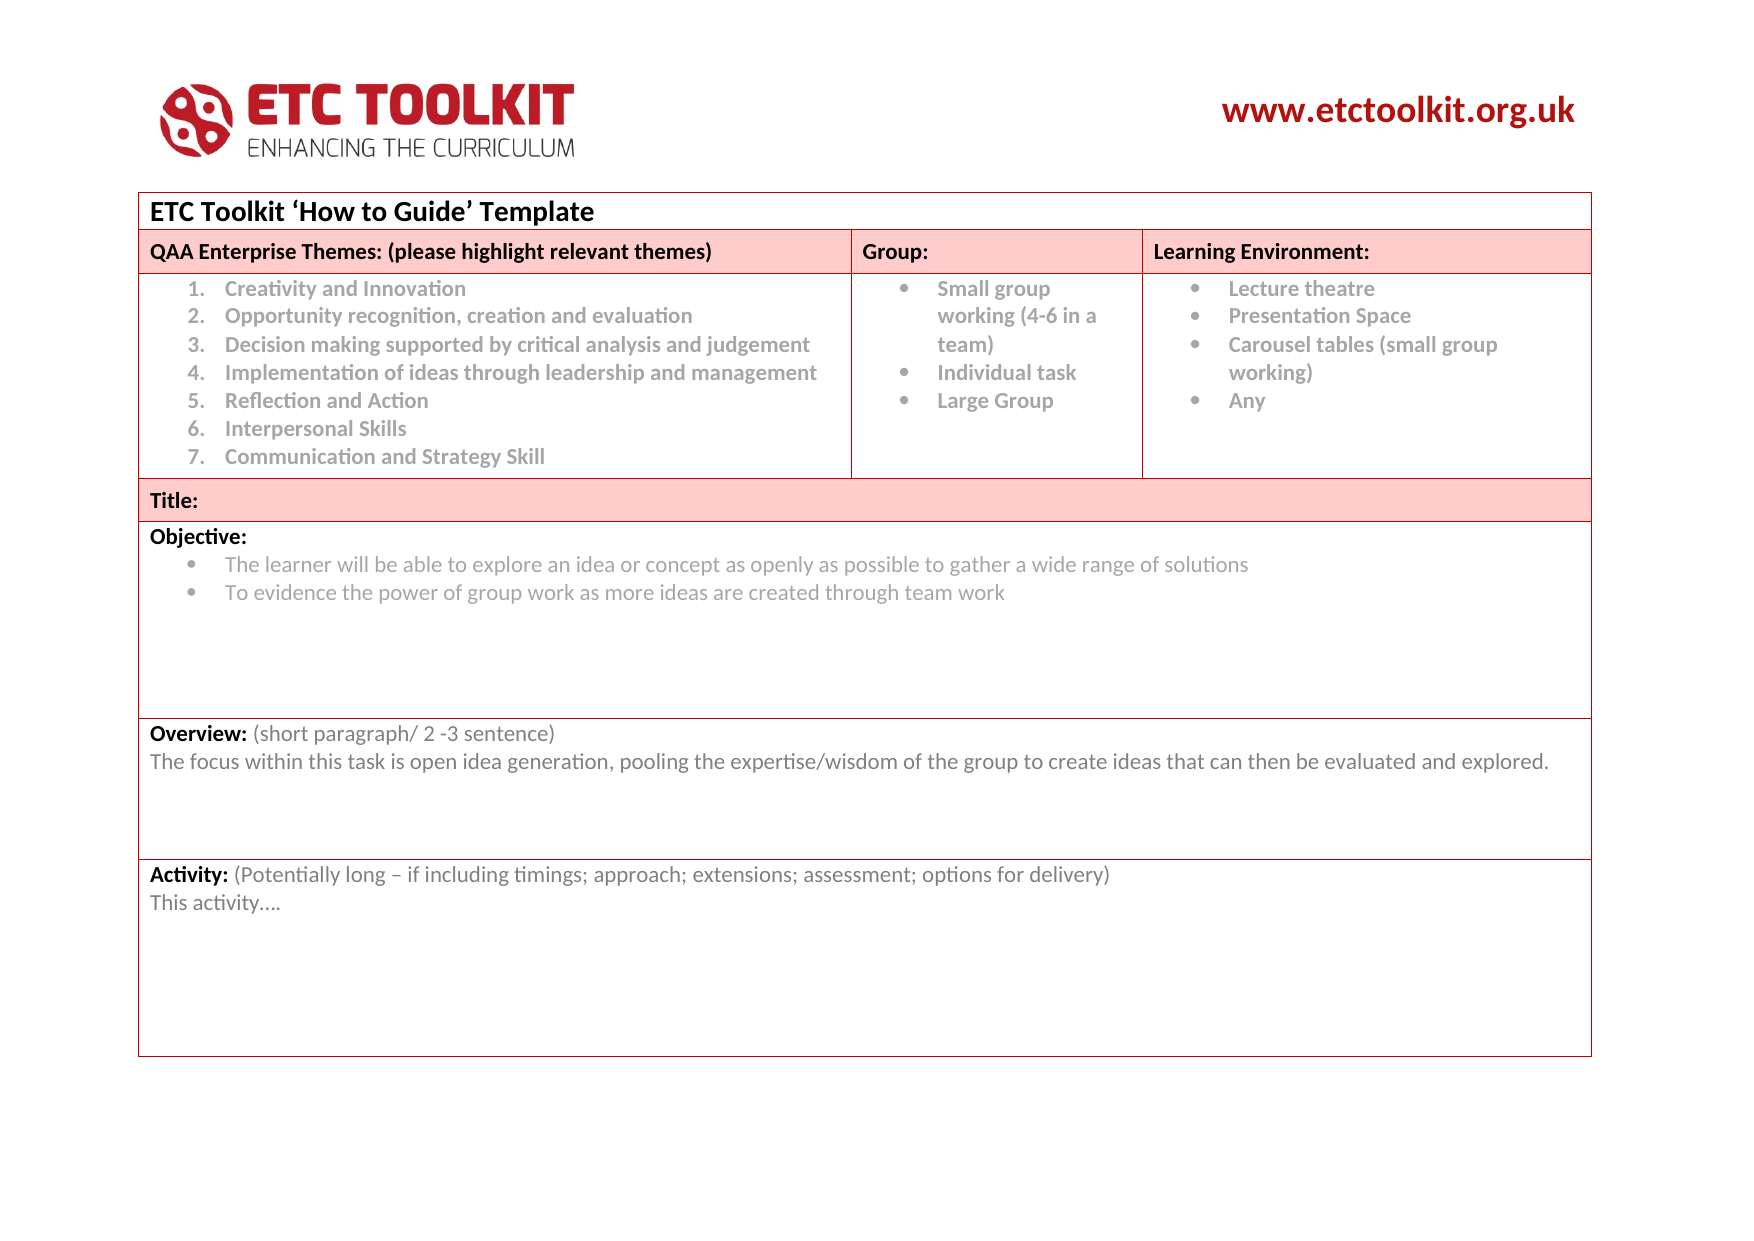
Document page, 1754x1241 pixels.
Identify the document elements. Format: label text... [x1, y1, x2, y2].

table_cell Group: [852, 230, 1142, 273]
picture [150, 73, 588, 169]
table_cell Learning Environment: [1143, 230, 1591, 273]
table_cell Objective: The learner will be able to explore an idea or concept as openly as possible to gather a wide range of solutions To evidence the power of group work as more ideas are created through team work [139, 522, 1591, 718]
table_cell Overview: (short paragraph/ 2 -3 sentence) The focus within this task is open idea generation, pooling the expertise/wisdom of the group to create ideas that can then be evaluated and explored. [139, 719, 1591, 859]
table_cell Lecture theatre Presentation Space Carousel tables (small group working) Any [1143, 274, 1591, 478]
table_cell Small group working (4-6 in a team) Individual task Large Group [852, 274, 1142, 478]
table_cell Title: [139, 479, 1591, 521]
table_header ETC Toolkit ‘How to Guide’ Template [139, 193, 1591, 228]
table_cell Creativity and Innovation Opportunity recognition, creation and evaluation Decision making supported by critical analysis and judgement Implementation of ideas through leadership and management Reflection and Action Interpersonal Skills Communication and Strategy Skill [139, 274, 851, 478]
table_cell QAA Enterprise Themes: (please highlight relevant themes) [139, 230, 851, 273]
table_cell Activity: (Potentially long – if including timings; approach; extensions; assessment; options for delivery) This activity…. [139, 860, 1591, 1056]
